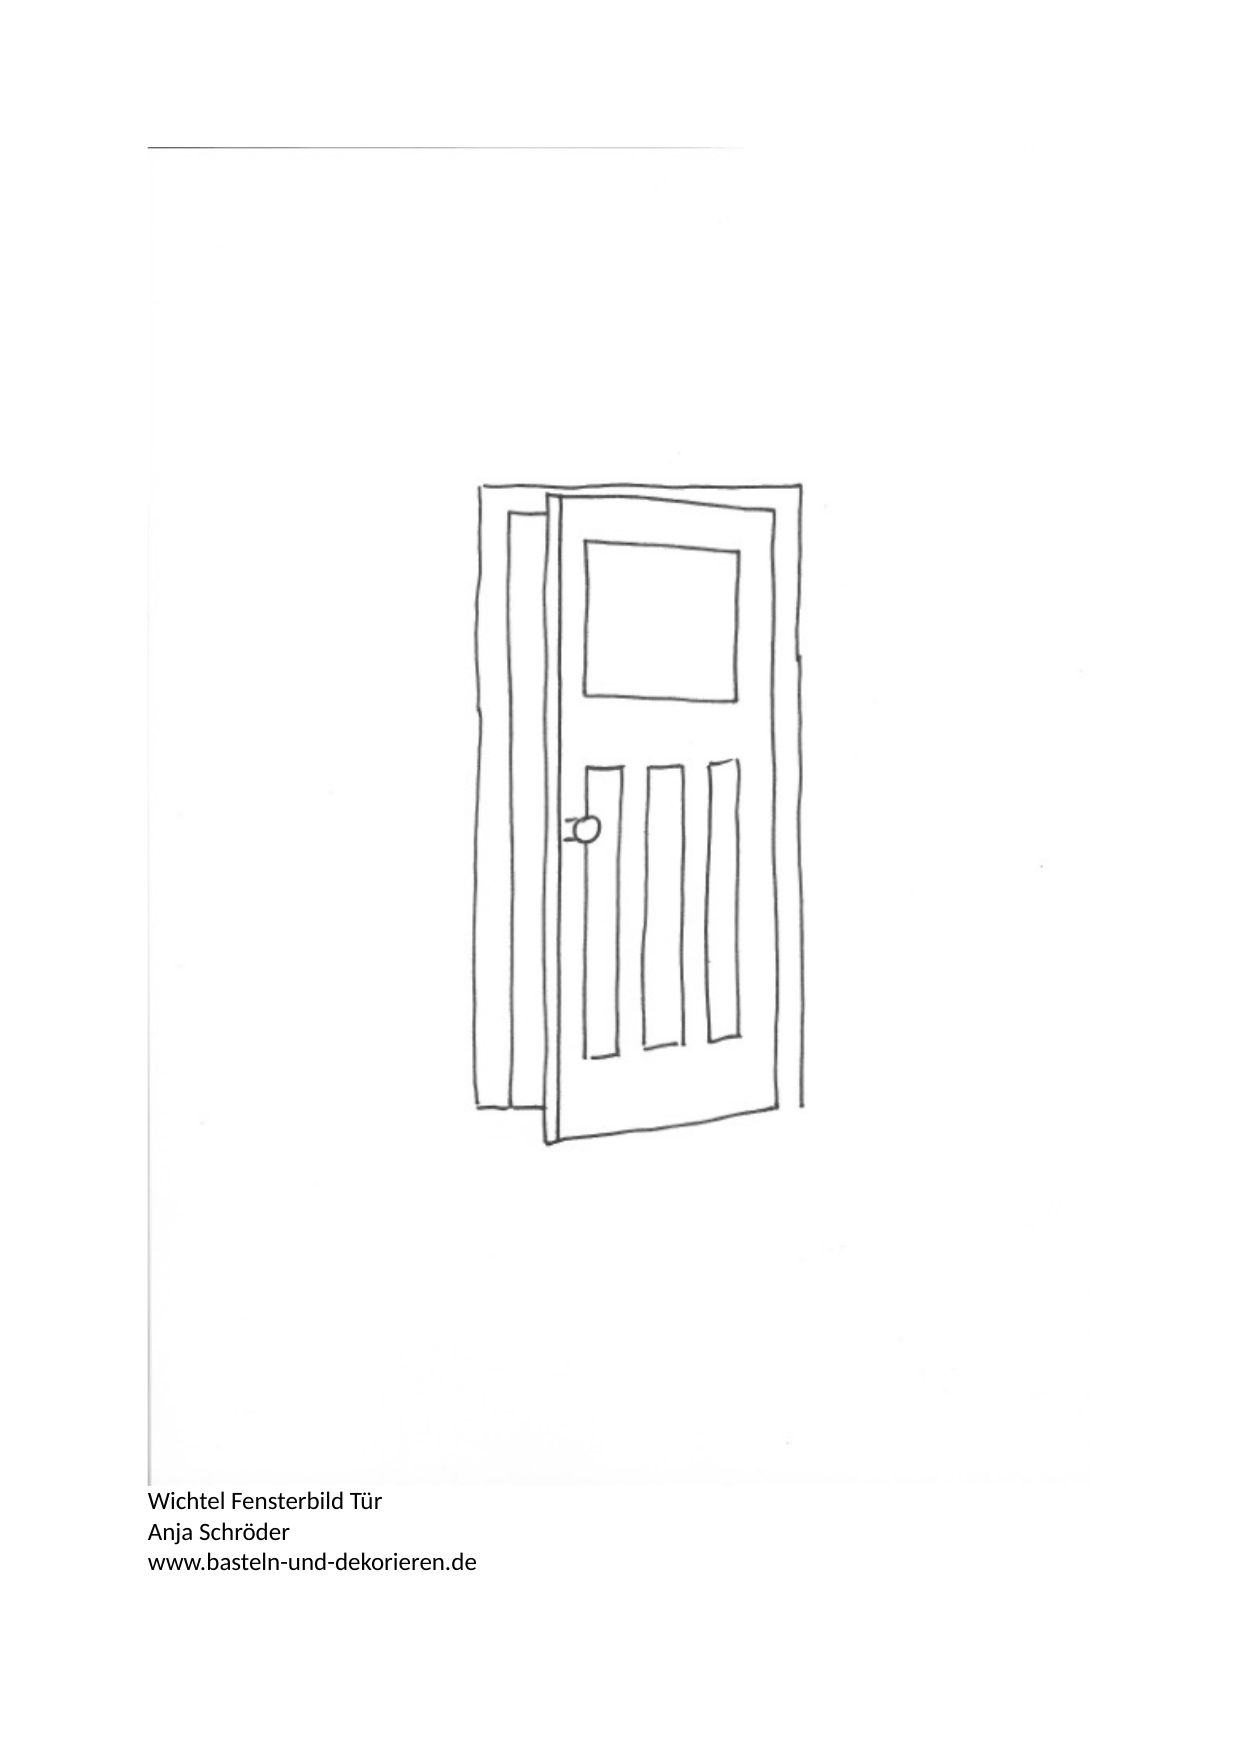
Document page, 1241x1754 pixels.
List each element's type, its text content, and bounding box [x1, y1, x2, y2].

picture [147, 147, 1092, 1486]
text Anja Schröder [148, 1516, 1093, 1546]
text www.basteln-und-dekorieren.de [148, 1546, 1093, 1577]
text Wichtel Fensterbild Tür [148, 1485, 1093, 1516]
